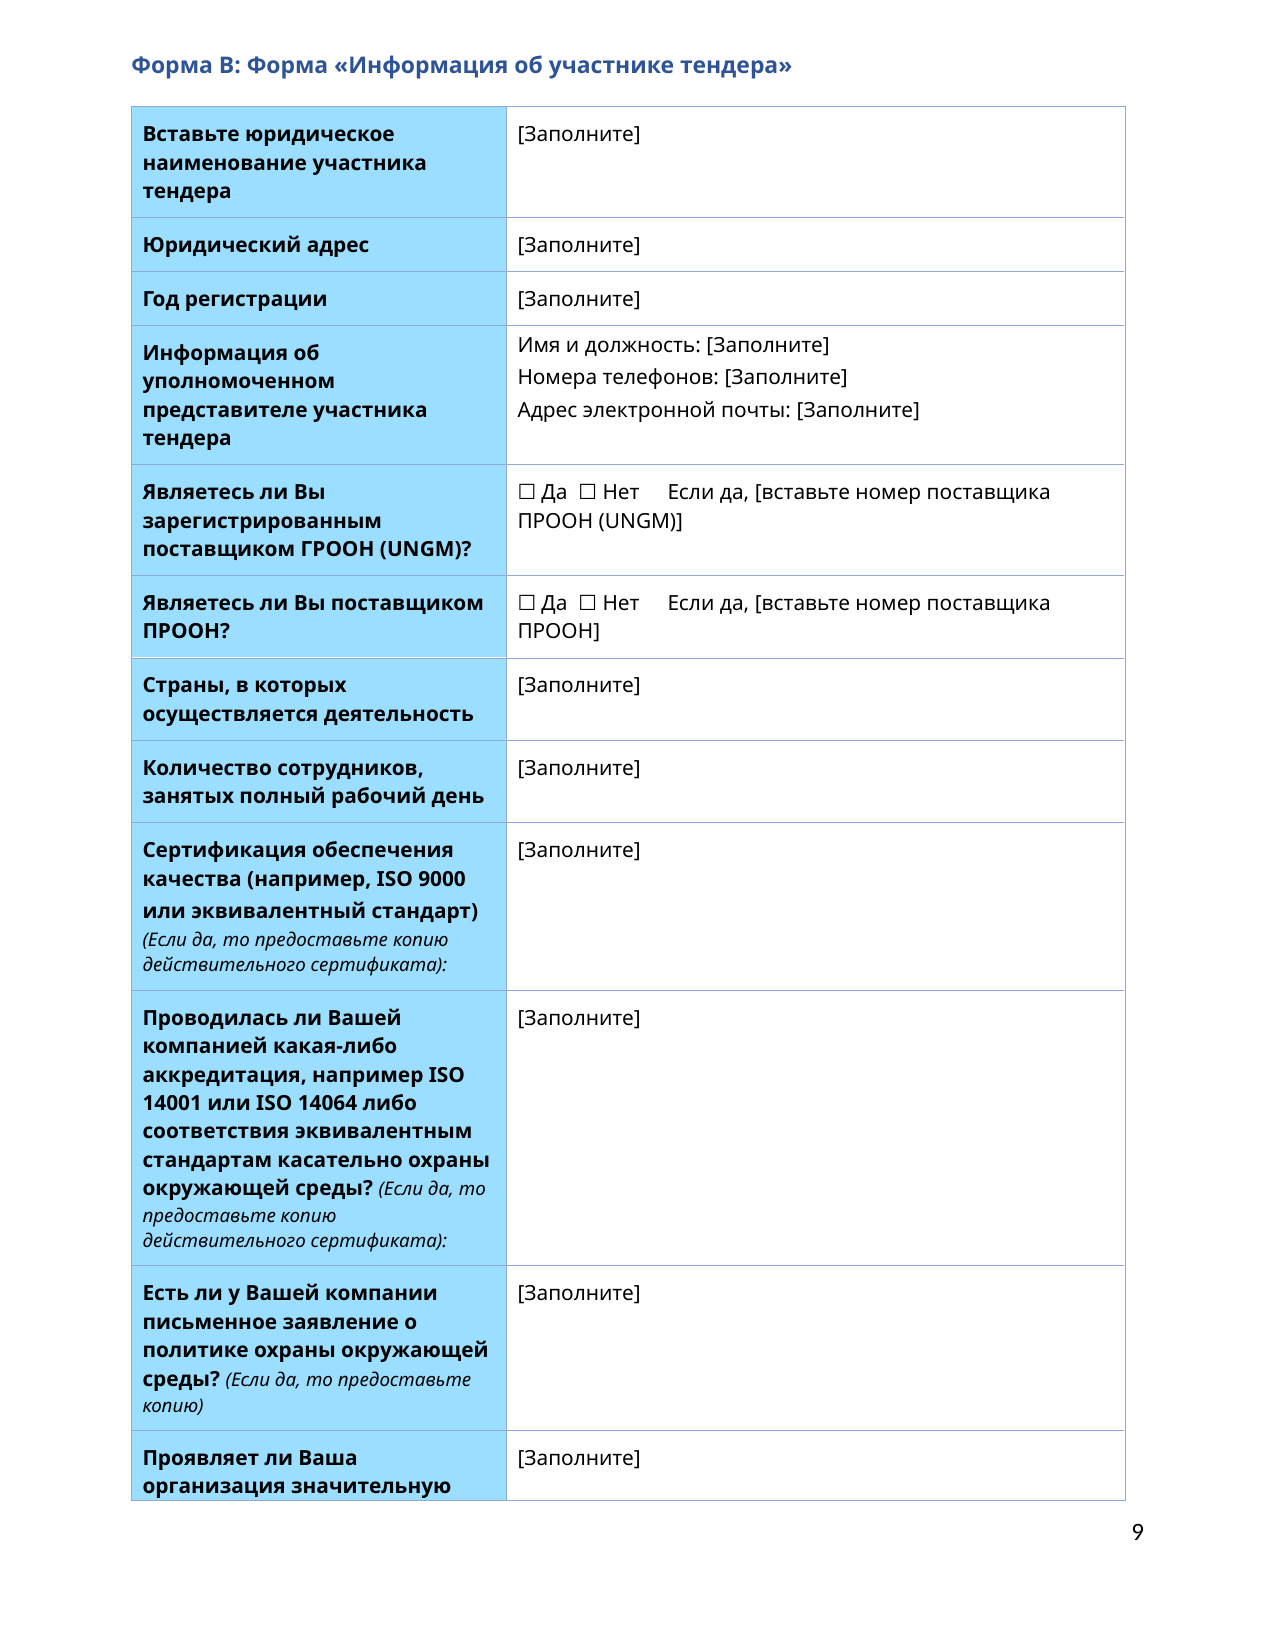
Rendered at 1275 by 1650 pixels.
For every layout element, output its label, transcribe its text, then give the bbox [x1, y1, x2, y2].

table_cell [Заполните] [507, 658, 1125, 740]
table_cell Юридический адрес [132, 218, 506, 271]
table_cell [Заполните] [507, 740, 1125, 822]
table_cell [Заполните] [507, 217, 1125, 271]
table_cell [Заполните] [507, 271, 1125, 325]
table_cell [Заполните] [507, 822, 1125, 990]
table_header [Заполните] [507, 107, 1125, 217]
table_header Вставьте юридическое наименование участника тендера [132, 107, 506, 217]
table_cell Страны, в которых осуществляется деятельность [132, 659, 506, 740]
table_cell [Заполните] [507, 1265, 1125, 1430]
table_cell Информация об уполномоченном представителе участника тендера [132, 326, 506, 464]
table_cell Сертификация обеспечения качества (например, ISO 9000 или эквивалентный стандарт) (Если да, то предоставьте копию действительного сертификата): [132, 823, 506, 990]
table_cell Год регистрации [132, 272, 506, 325]
table_cell Есть ли у Вашей компании письменное заявление о политике охраны окружающей среды? (Если да, то предоставьте копию) [132, 1266, 506, 1430]
table_cell Являетесь ли Вы поставщиком ПРООН? [132, 576, 506, 657]
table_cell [132, 1431, 506, 1500]
table_cell Количество сотрудников, занятых полный рабочий день [132, 741, 506, 822]
table_cell Да Нет Если да, [вставьте номер поставщика ПРООН (UNGM)] [507, 464, 1125, 575]
table_cell Являетесь ли Вы зарегистрированным поставщиком ГРООН (UNGM)? [132, 465, 506, 575]
subtitle Форма В: Форма «Информация об участнике тендера» [131, 48, 1144, 80]
table_cell [Заполните] [507, 990, 1125, 1265]
table_cell Да Нет Если да, [вставьте номер поставщика ПРООН] [507, 575, 1125, 657]
table_cell Проводилась ли Вашей компанией какая-либо аккредитация, например ISO 14001 или ISO 14064 либо соответствия эквивалентным стандартам касательно охраны окружающей среды? (Если да, то предоставьте копию действительного сертификата): [132, 991, 506, 1265]
table_cell [Заполните] [507, 1430, 1125, 1500]
table_cell Имя и должность: [Заполните] Номера телефонов: [Заполните] Адрес электронной почты: [Заполните] [507, 325, 1125, 464]
